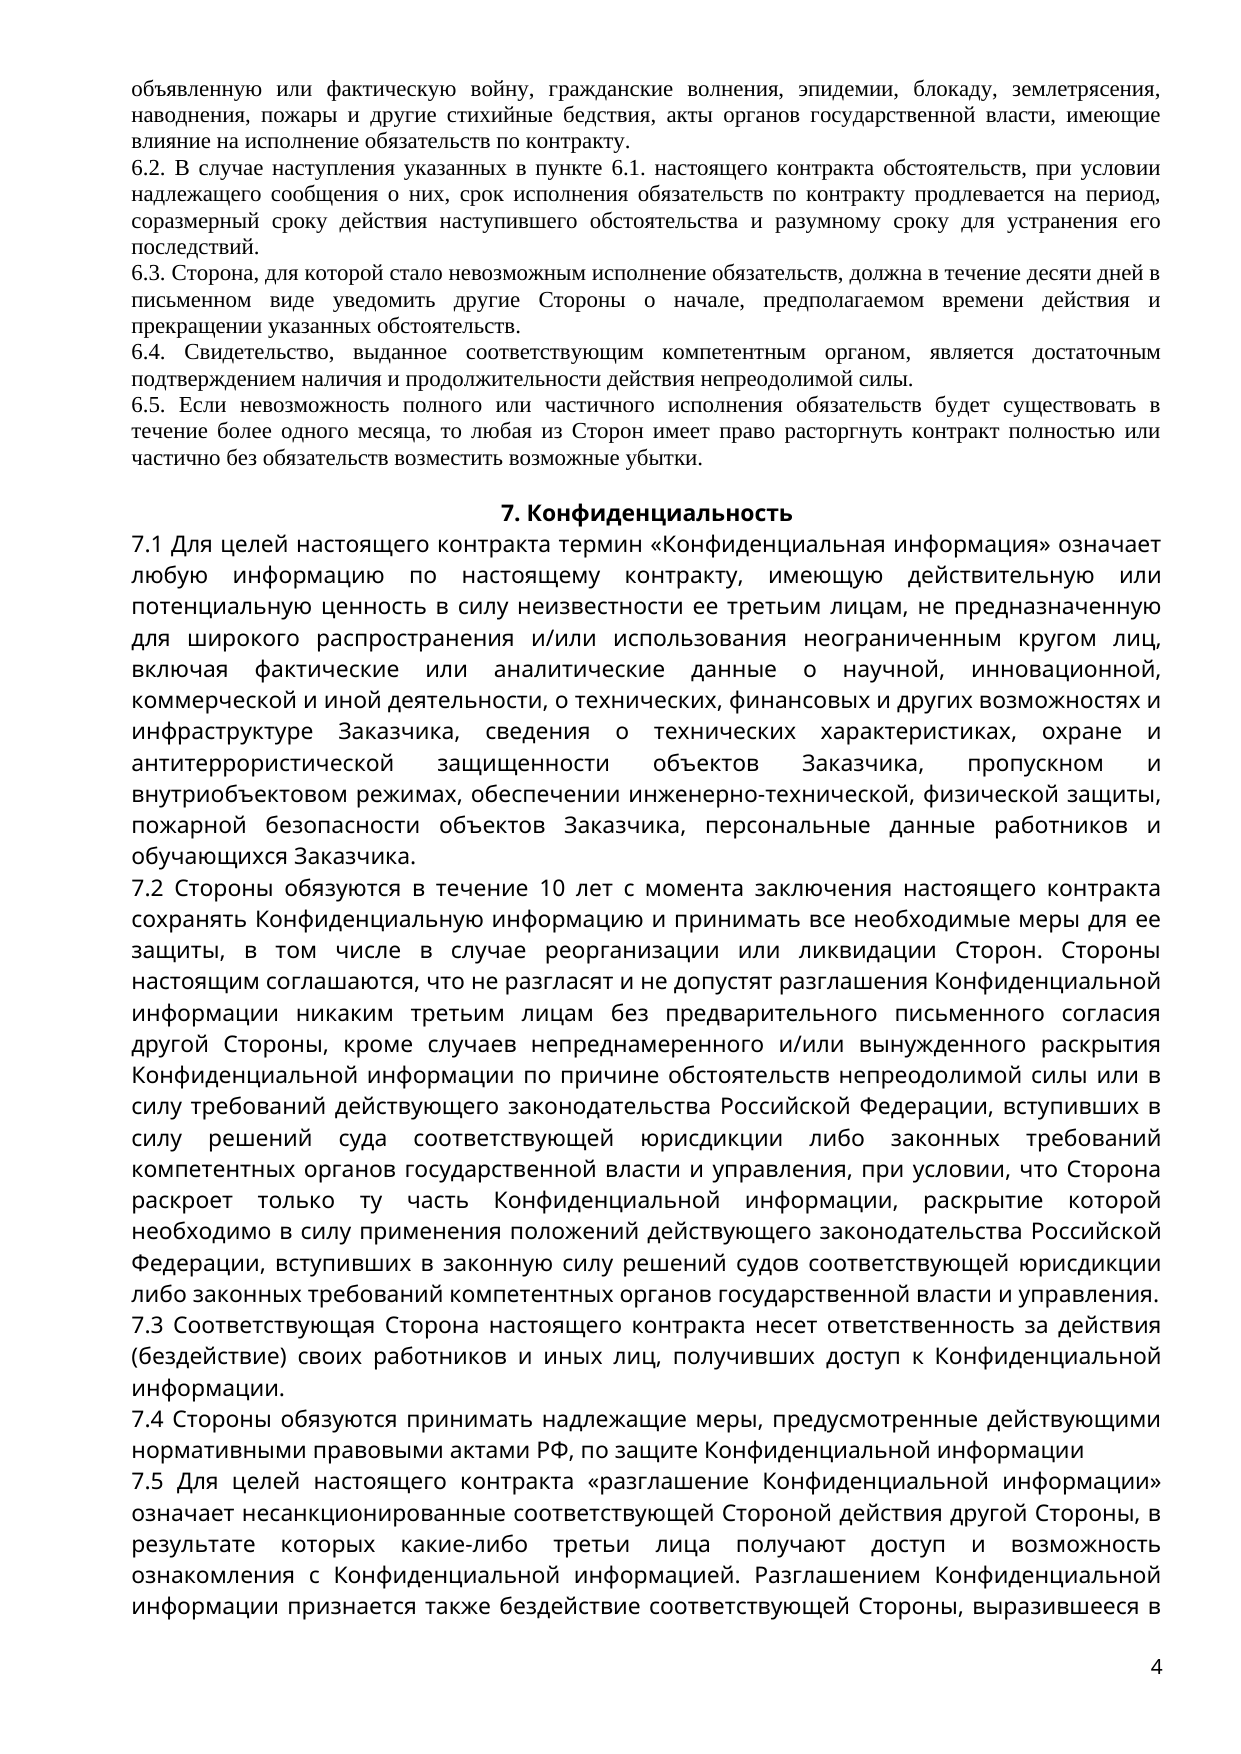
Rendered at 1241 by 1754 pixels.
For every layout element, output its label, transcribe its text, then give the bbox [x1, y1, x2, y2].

text 7.1 Для целей настоящего контракта термин «Конфиденциальная информация» означает любую информацию по настоящему контракту, имеющую действительную или потенциальную ценность в силу неизвестности ее третьим лицам, не предназначенную для широкого распространения и/или использования неограниченным кругом лиц, включая фактические или аналитические данные о научной, инновационной, коммерческой и иной деятельности, о технических, финансовых и других возможностях и инфраструктуре Заказчика, сведения о технических характеристиках, охране и антитеррористической защищенности объектов Заказчика, пропускном и внутриобъектовом режимах, обеспечении инженерно-технической, физической защиты, пожарной безопасности объектов Заказчика, персональные данные работников и обучающихся Заказчика. [131, 528, 1162, 872]
text 6.4. Свидетельство, выданное соответствующим компетентным органом, является достаточным подтверждением наличия и продолжительности действия непреодолимой силы. [131, 338, 1162, 391]
text 6.3. Сторона, для которой стало невозможным исполнение обязательств, должна в течение десяти дней в письменном виде уведомить другие Стороны о начале, предполагаемом времени действия и прекращении указанных обстоятельств. [131, 259, 1162, 338]
text 7.4 Стороны обязуются принимать надлежащие меры, предусмотренные действующими нормативными правовыми актами РФ, по защите Конфиденциальной информации [131, 1403, 1162, 1465]
text 7.2 Стороны обязуются в течение 10 лет с момента заключения настоящего контракта сохранять Конфиденциальную информацию и принимать все необходимые меры для ее защиты, в том числе в случае реорганизации или ликвидации Сторон. Стороны настоящим соглашаются, что не разгласят и не допустят разглашения Конфиденциальной информации никаким третьим лицам без предварительного письменного согласия другой Стороны, кроме случаев непреднамеренного и/или вынужденного раскрытия Конфиденциальной информации по причине обстоятельств непреодолимой силы или в силу требований действующего законодательства Российской Федерации, вступивших в силу решений суда соответствующей юрисдикции либо законных требований компетентных органов государственной власти и управления, при условии, что Сторона раскроет только ту часть Конфиденциальной информации, раскрытие которой необходимо в силу применения положений действующего законодательства Российской Федерации, вступивших в законную силу решений судов соответствующей юрисдикции либо законных требований компетентных органов государственной власти и управления. [131, 872, 1162, 1309]
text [131, 1465, 1162, 1622]
text 6.5. Если невозможность полного или частичного исполнения обязательств будет существовать в течение более одного месяца, то любая из Сторон имеет право расторгнуть контракт полностью или частично без обязательств возместить возможные убытки. [131, 391, 1162, 470]
text 7.3 Соответствующая Сторона настоящего контракта несет ответственность за действия (бездействие) своих работников и иных лиц, получивших доступ к Конфиденциальной информации. [131, 1309, 1162, 1403]
text 6.2. В случае наступления указанных в пункте 6.1. настоящего контракта обстоятельств, при условии надлежащего сообщения о них, срок исполнения обязательств по контракту продлевается на период, соразмерный сроку действия наступившего обстоятельства и разумному сроку для устранения его последствий. [131, 154, 1162, 259]
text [131, 75, 1162, 154]
text 7. Конфиденциальность [131, 497, 1162, 528]
